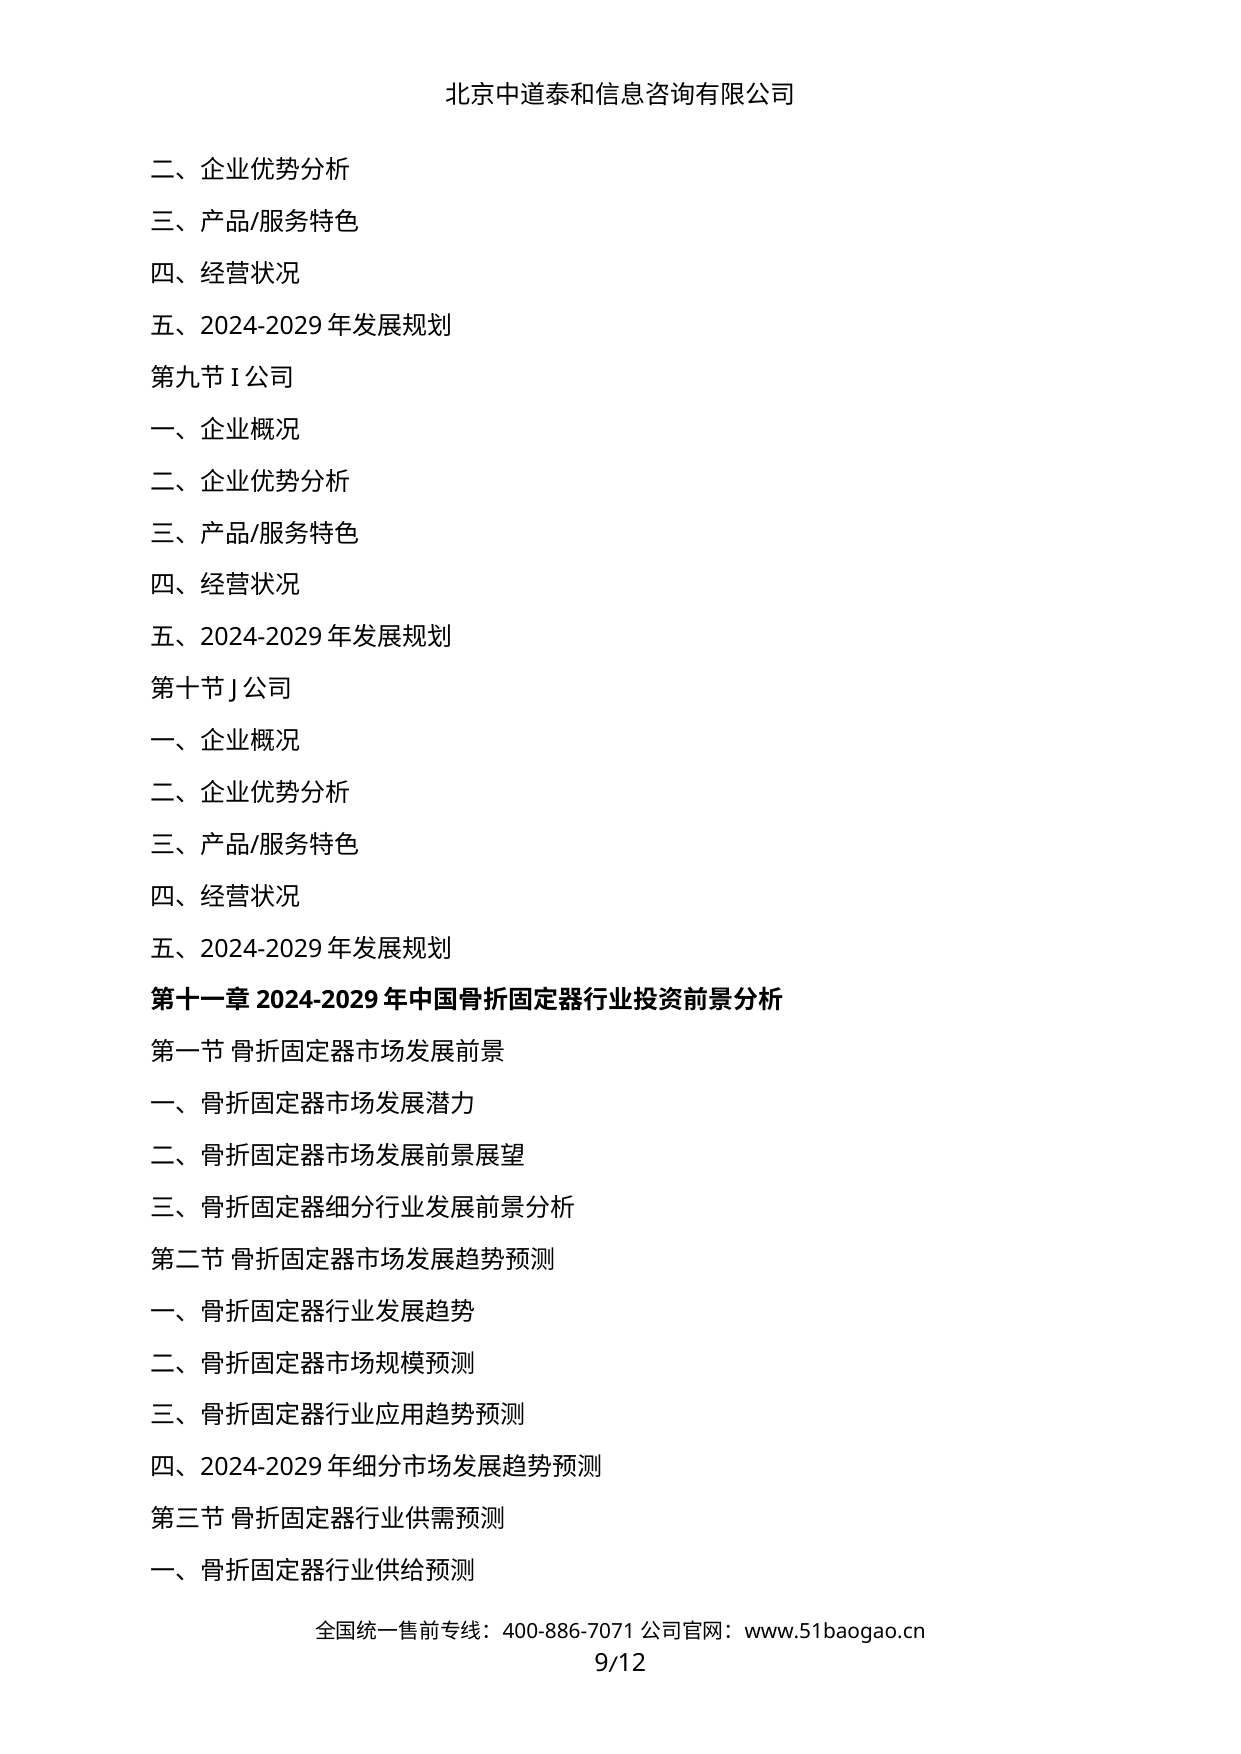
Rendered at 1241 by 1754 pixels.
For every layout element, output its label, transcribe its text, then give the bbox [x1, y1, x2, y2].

text 第十节 J公司 [150, 669, 1090, 705]
text 三、产品/服务特色 [150, 824, 1090, 861]
text 三、产品/服务特色 [150, 202, 1090, 238]
text 二、企业优势分析 [150, 150, 1090, 186]
text 五、2024-2029年发展规划 [150, 306, 1090, 342]
text 第九节 I公司 [150, 357, 1090, 394]
text 第一节 骨折固定器市场发展前景 [150, 1032, 1090, 1068]
text 一、企业概况 [150, 409, 1090, 446]
text 二、骨折固定器市场发展前景展望 [150, 1136, 1090, 1172]
text 四、经营状况 [150, 876, 1090, 912]
text 四、2024-2029年细分市场发展趋势预测 [150, 1447, 1090, 1483]
text 四、经营状况 [150, 254, 1090, 290]
text 一、骨折固定器行业发展趋势 [150, 1291, 1090, 1327]
text 一、骨折固定器市场发展潜力 [150, 1084, 1090, 1120]
text 二、企业优势分析 [150, 461, 1090, 497]
text 五、2024-2029年发展规划 [150, 617, 1090, 653]
text 二、骨折固定器市场规模预测 [150, 1343, 1090, 1379]
text 一、企业概况 [150, 721, 1090, 757]
text 二、企业优势分析 [150, 772, 1090, 809]
text 三、骨折固定器细分行业发展前景分析 [150, 1187, 1090, 1224]
text 第十一章 2024-2029年中国骨折固定器行业投资前景分析 [150, 980, 1090, 1016]
text 第三节 骨折固定器行业供需预测 [150, 1499, 1090, 1535]
text 五、2024-2029年发展规划 [150, 928, 1090, 964]
text 四、经营状况 [150, 565, 1090, 601]
text 第二节 骨折固定器市场发展趋势预测 [150, 1239, 1090, 1276]
text 三、骨折固定器行业应用趋势预测 [150, 1395, 1090, 1431]
text 一、骨折固定器行业供给预测 [150, 1551, 1090, 1587]
text 三、产品/服务特色 [150, 513, 1090, 549]
